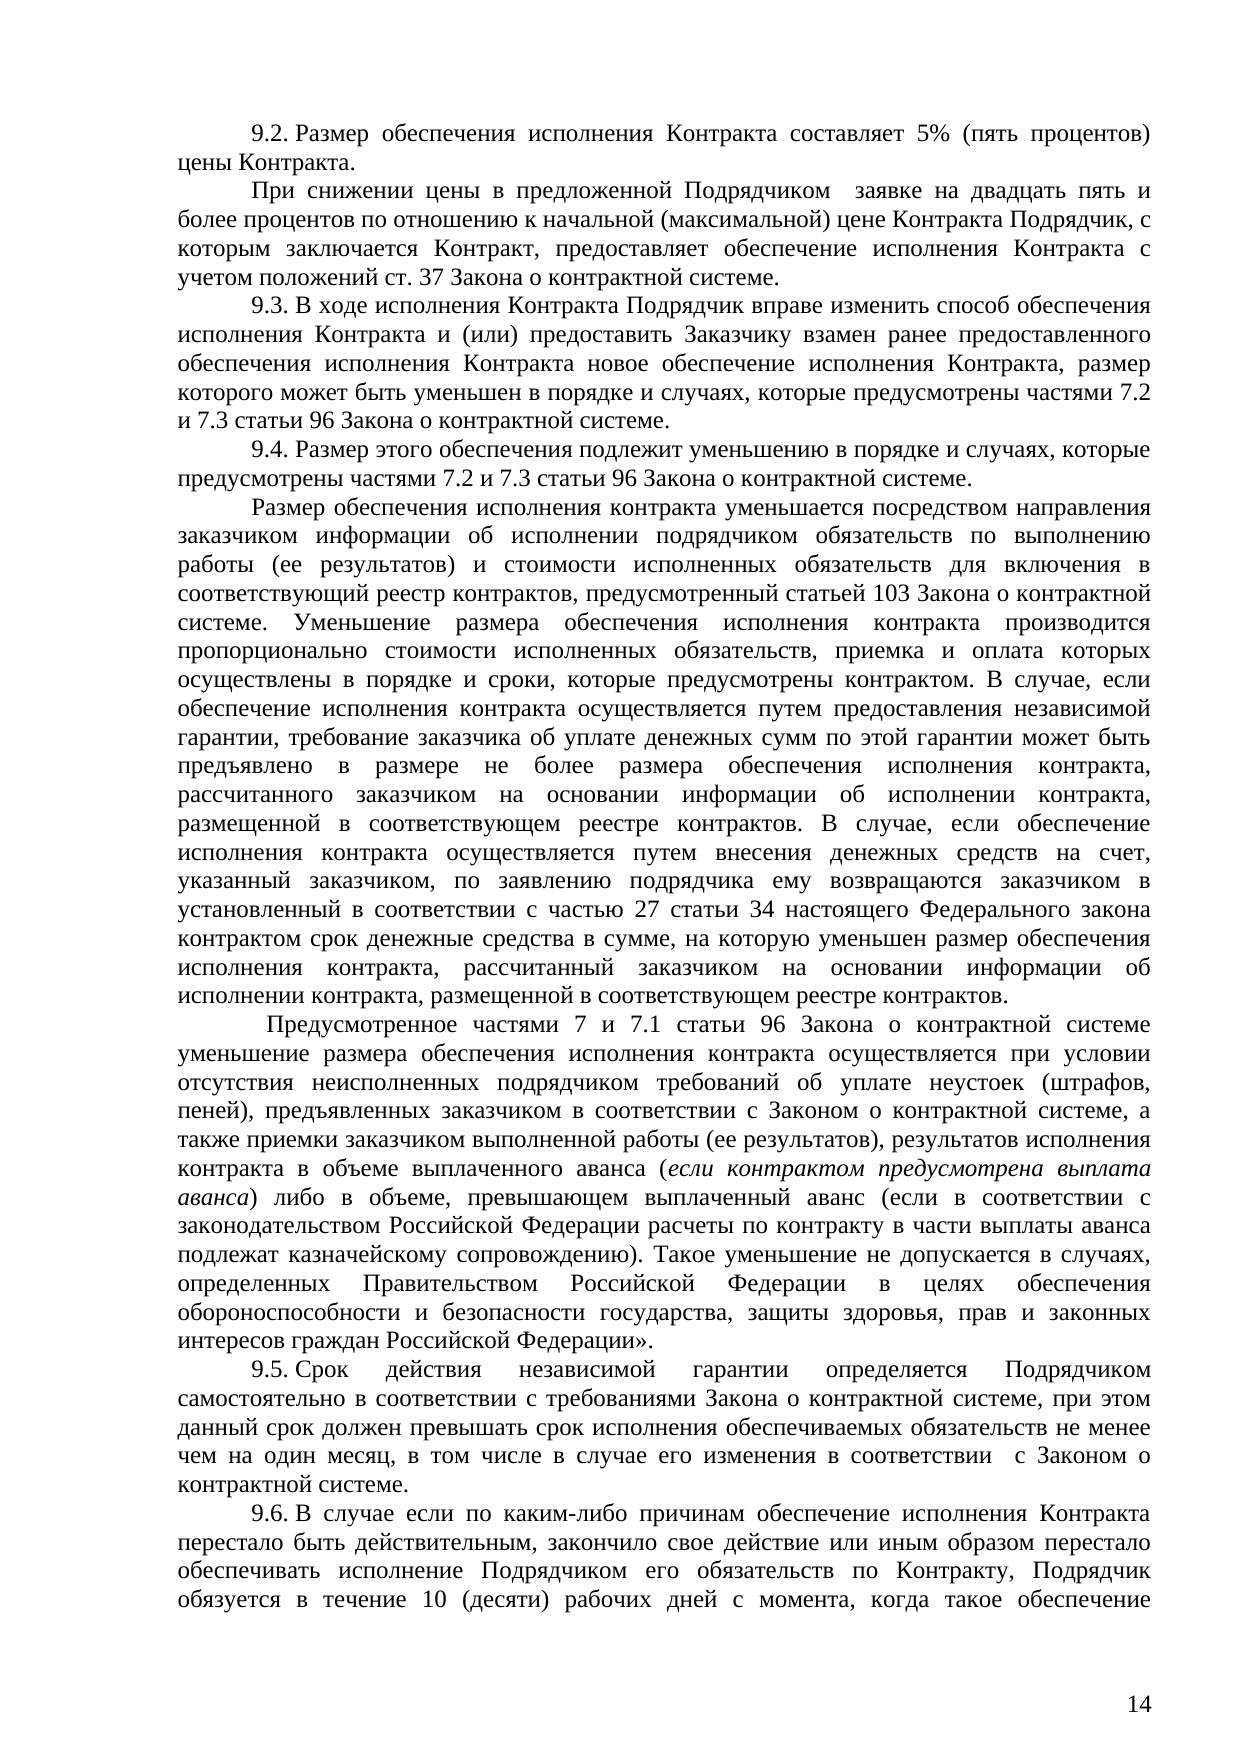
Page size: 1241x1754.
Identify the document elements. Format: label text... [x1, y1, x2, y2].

text 9.4. Размер этого обеспечения подлежит уменьшению в порядке и случаях, которые предусмотрены частями 7.2 и 7.3 статьи 96 Закона о контрактной системе. [177, 434, 1152, 492]
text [177, 1498, 1152, 1613]
text 9.2. Размер обеспечения исполнения Контракта составляет 5% (пять процентов) цены Контракта. [177, 118, 1152, 176]
text Предусмотренное частями 7 и 7.1 статьи 96 Закона о контрактной системе уменьшение размера обеспечения исполнения контракта осуществляется при условии отсутствия неисполненных подрядчиком требований об уплате неустоек (штрафов, пеней), предъявленных заказчиком в соответствии с Законом о контрактной системе, а также приемки заказчиком выполненной работы (ее результатов), результатов исполнения контракта в объеме выплаченного аванса (если контрактом предусмотрена выплата аванса) либо в объеме, превышающем выплаченный аванс (если в соответствии с законодательством Российской Федерации расчеты по контракту в части выплаты аванса подлежат казначейскому сопровождению). Такое уменьшение не допускается в случаях, определенных Правительством Российской Федерации в целях обеспечения обороноспособности и безопасности государства, защиты здоровья, прав и законных интересов граждан Российской Федерации». [177, 1009, 1152, 1354]
text 9.5. Срок действия независимой гарантии определяется Подрядчиком самостоятельно в соответствии с требованиями Закона о контрактной системе, при этом данный срок должен превышать срок исполнения обеспечиваемых обязательств не менее чем на один месяц, в том числе в случае его изменения в соответствии с Законом о контрактной системе. [177, 1354, 1152, 1498]
text Размер обеспечения исполнения контракта уменьшается посредством направления заказчиком информации об исполнении подрядчиком обязательств по выполнению работы (ее результатов) и стоимости исполненных обязательств для включения в соответствующий реестр контрактов, предусмотренный статьей 103 Закона о контрактной системе. Уменьшение размера обеспечения исполнения контракта производится пропорционально стоимости исполненных обязательств, приемка и оплата которых осуществлены в порядке и сроки, которые предусмотрены контрактом. В случае, если обеспечение исполнения контракта осуществляется путем предоставления независимой гарантии, требование заказчика об уплате денежных сумм по этой гарантии может быть предъявлено в размере не более размера обеспечения исполнения контракта, рассчитанного заказчиком на основании информации об исполнении контракта, размещенной в соответствующем реестре контрактов. В случае, если обеспечение исполнения контракта осуществляется путем внесения денежных средств на счет, указанный заказчиком, по заявлению подрядчика ему возвращаются заказчиком в установленный в соответствии с частью 27 статьи 34 настоящего Федерального закона контрактом срок денежные средства в сумме, на которую уменьшен размер обеспечения исполнения контракта, рассчитанный заказчиком на основании информации об исполнении контракта, размещенной в соответствующем реестре контрактов. [177, 492, 1152, 1009]
text При снижении цены в предложенной Подрядчиком заявке на двадцать пять и более процентов по отношению к начальной (максимальной) цене Контракта Подрядчик, с которым заключается Контракт, предоставляет обеспечение исполнения Контракта с учетом положений ст. 37 Закона о контрактной системе. [177, 176, 1152, 291]
text 9.3. В ходе исполнения Контракта Подрядчик вправе изменить способ обеспечения исполнения Контракта и (или) предоставить Заказчику взамен ранее предоставленного обеспечения исполнения Контракта новое обеспечение исполнения Контракта, размер которого может быть уменьшен в порядке и случаях, которые предусмотрены частями 7.2 и 7.3 статьи 96 Закона о контрактной системе. [177, 291, 1152, 434]
